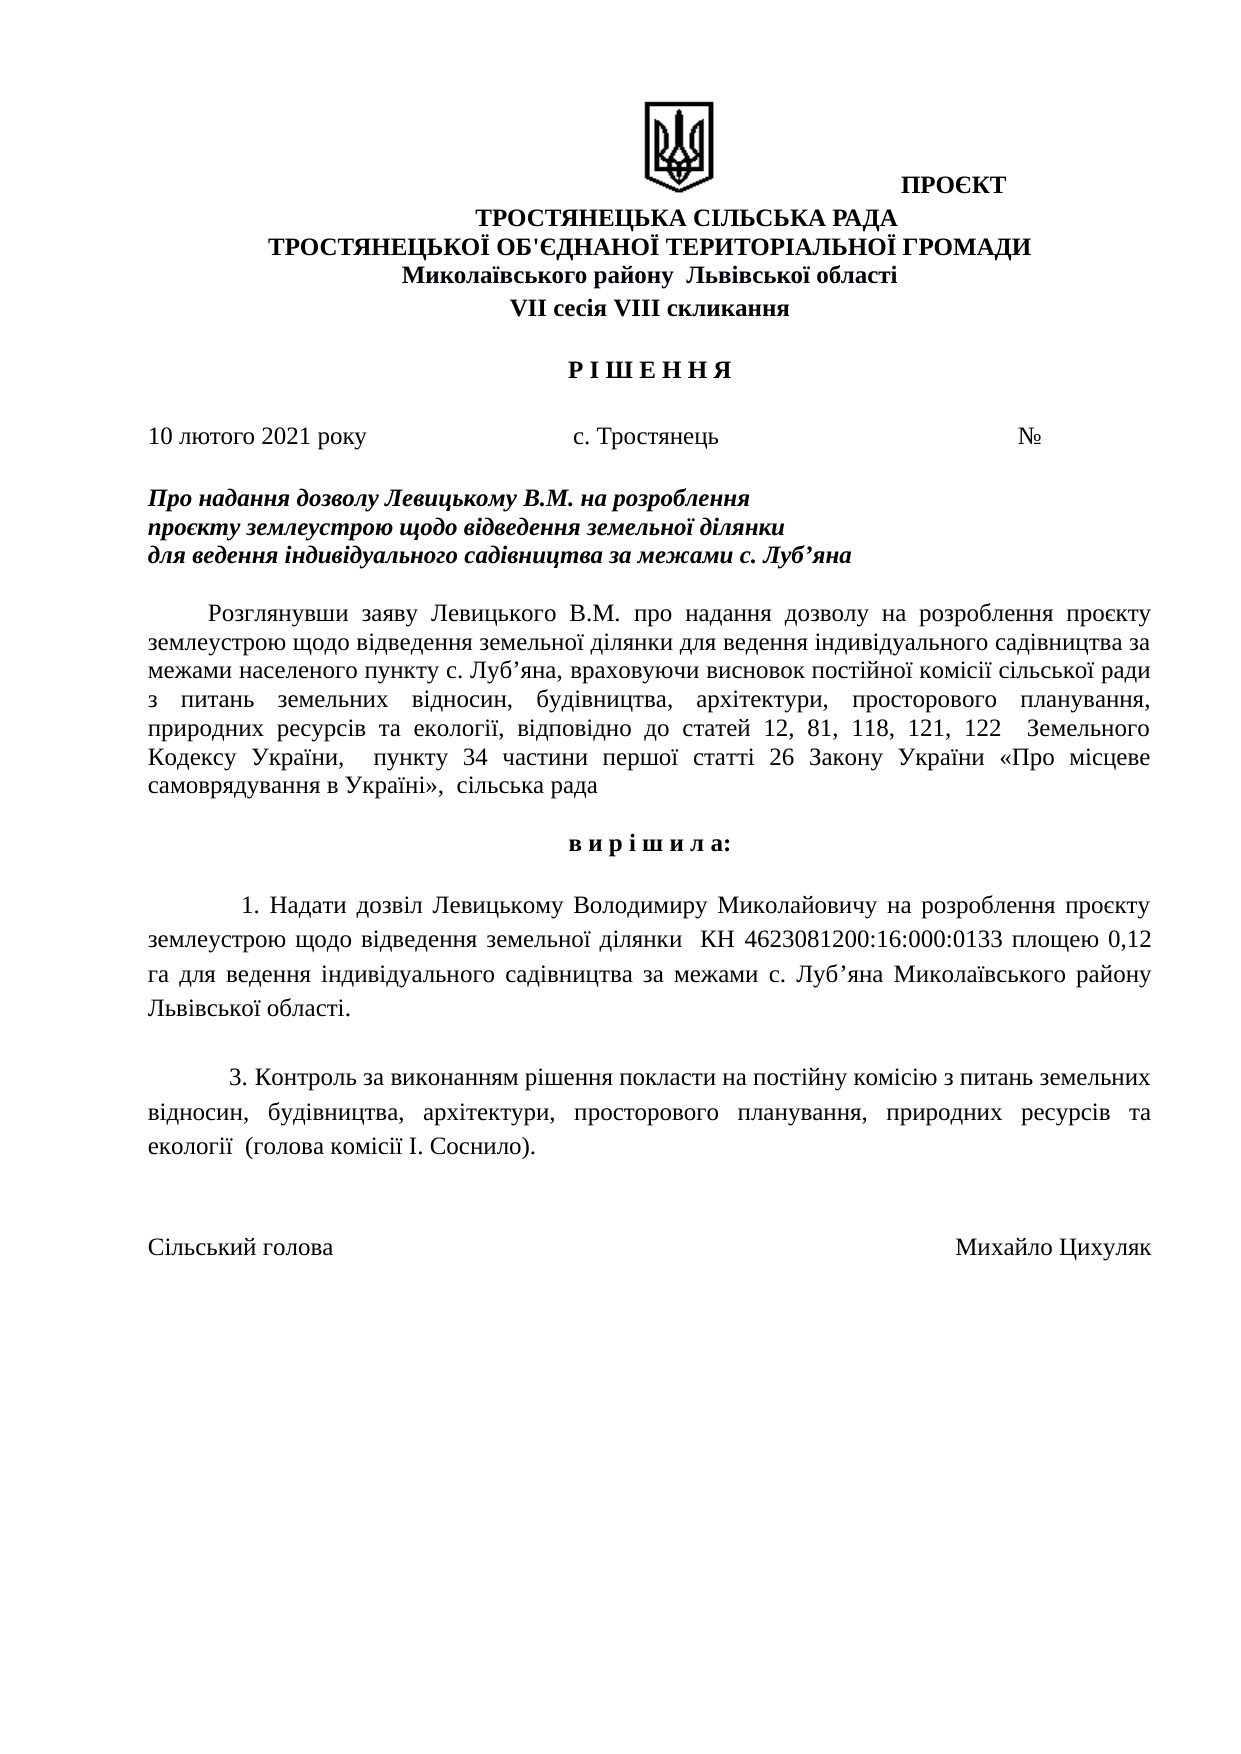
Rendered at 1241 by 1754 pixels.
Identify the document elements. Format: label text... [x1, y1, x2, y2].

text для ведення індивідуального садівництва за межами с. Луб’яна [148, 541, 1152, 569]
text Про надання дозволу Левицькому В.М. на розроблення [148, 483, 1152, 512]
text Р І Ш Е Н Н Я [148, 355, 1152, 384]
text в и р і ш и л а: [148, 828, 1152, 857]
text ПРОЄКТ [148, 88, 1152, 199]
text Розглянувши заяву Левицького В.М. про надання дозволу на розроблення проєкту землеустрою щодо відведення земельної ділянки для ведення індивідуального садівництва за межами населеного пункту с. Луб’яна, враховуючи висновок постійної комісії сільської ради з питань земельних відносин, будівництва, архітектури, просторового планування, природних ресурсів та екології, відповідно до статей 12, 81, 118, 121, 122 Земельного Кодексу України, пункту 34 частини першої статті 26 Закону України «Про місцеве самоврядування в Україні», сільська рада [148, 598, 1152, 799]
text 1. Надати дозвіл Левицькому Володимиру Миколайовичу на розроблення проєкту землеустрою щодо відведення земельної ділянки КН 4623081200:16:000:0133 площею 0,12 га для ведення індивідуального садівництва за межами с. Луб’яна Миколаївського району Львівської області. [148, 890, 1152, 1022]
text проєкту землеустрою щодо відведення земельної ділянки [148, 512, 1152, 541]
text ТРОСТЯНЕЦЬКА СІЛЬСЬКА РАДА [148, 203, 1152, 232]
text ТРОСТЯНЕЦЬКОЇ ОБ'ЄДНАНОЇ ТЕРИТОРІАЛЬНОЇ ГРОМАДИ [148, 232, 1152, 260]
picture [642, 88, 720, 194]
text 10 лютого 2021 року с. Тростянець № [148, 421, 1152, 450]
text 3. Контроль за виконанням рішення покласти на постійну комісію з питань земельних відносин, будівництва, архітектури, просторового планування, природних ресурсів та екології (голова комісії І. Соснило). [148, 1062, 1152, 1160]
text Сільський голова Михайло Цихуляк [148, 1232, 1152, 1260]
text VІІ сесія VІІІ скликання [148, 293, 1152, 322]
text Миколаївського району Львівської області [148, 260, 1152, 289]
